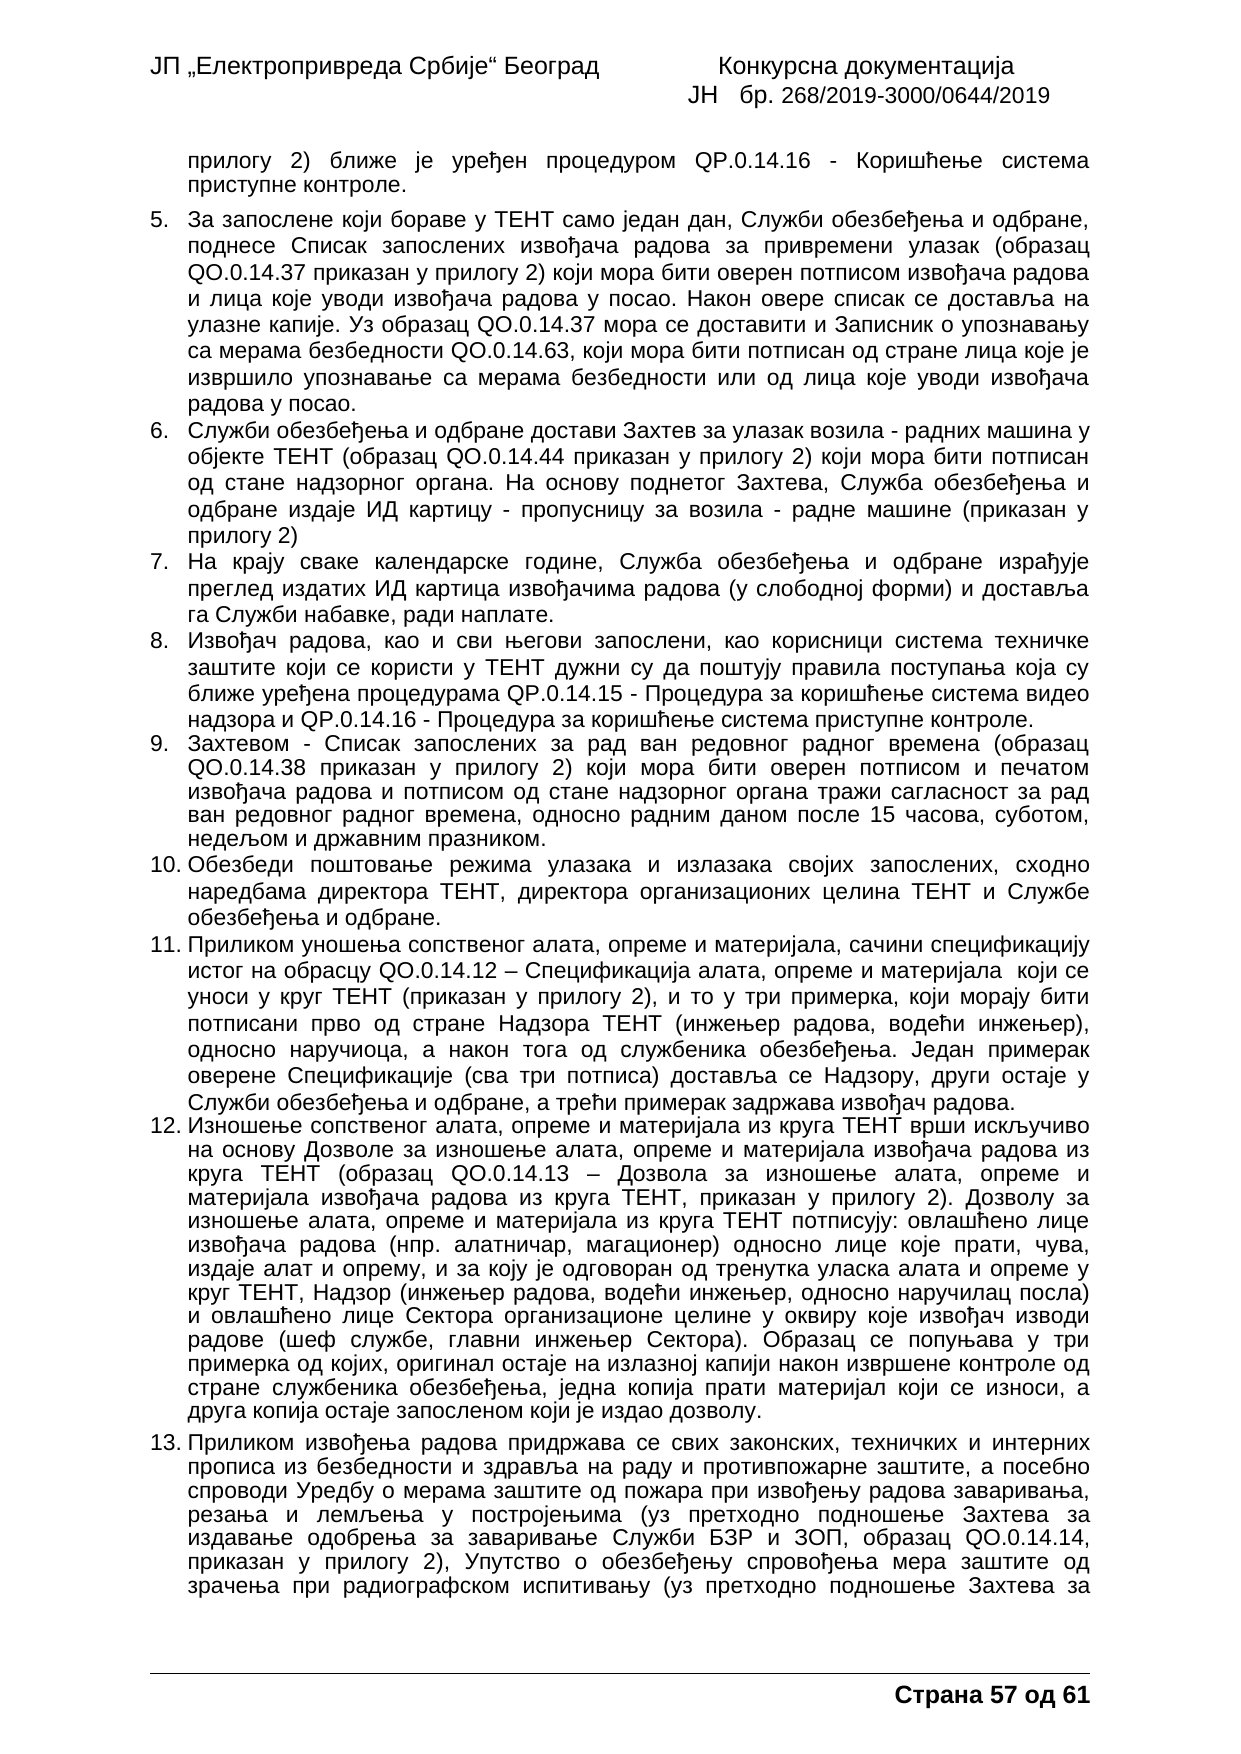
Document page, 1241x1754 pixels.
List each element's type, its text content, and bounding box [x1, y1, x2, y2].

list Служби обезбеђења и одбране достави Захтев за улазак возила - радних машина у објекте ТЕНТ (образац QO.0.14.44 приказан у прилогу 2) који мора бити потписан од стане надзорног органа. На основу поднетог Захтева, Служба обезбеђења и одбране издаје ИД картицу - пропусницу за возила - радне машине (приказан у прилогу 2) [150, 417, 1090, 548]
list Приликом уношења сопственог алата, опреме и материјала, сачини спецификацију истог на обрасцу QO.0.14.12 – Спецификација алата, опреме и материјала који се уноси у круг ТЕНТ (приказан у прилогу 2), и то у три примерка, који морају бити потписани прво од стране Надзора ТЕНТ (инжењер радова, водећи инжењер), односно наручиоца, а након тога од службеника обезбеђења. Један примерак оверене Спецификације (сва три потписа) доставља се Надзору, други остаје у Служби обезбеђења и одбране, а трећи примерак задржава извођач радова. [150, 931, 1090, 1115]
list Изношење сопственог алата, опреме и материјала из круга ТЕНТ врши искључиво на основу Дозволе за изношење алата, опреме и материјала извођача радова из круга ТЕНТ (образац QO.0.14.13 – Дозвола за изношење алата, опреме и материјала извођача радова из круга ТЕНТ, приказан у прилогу 2). Дозволу за изношење алата, опреме и материјала из круга ТЕНТ потписују: овлашћено лице извођача радова (нпр. алатничар, магационер) односно лице које прати, чува, издаје алат и опрему, и за коју је одговоран од тренутка уласка алата и опреме у круг ТЕНТ, Надзор (инжењер радова, водећи инжењер, односно наручилац посла) и овлашћено лице Сектора организационе целине у оквиру које извођач изводи радове (шеф службе, главни инжењер Сектора). Образац се попуњава у три примерка од којих, оригинал остаје на излазној капији након извршене контроле од стране службеника обезбеђења, једна копија прати материјал који се износи, а друга копија остаје запосленом који је издао дозволу. [150, 1115, 1090, 1424]
list Извођач радова, као и сви његови запослени, као корисници система техничке заштите који се користи у ТЕНТ дужни су да поштују правила поступања која су ближе уређена процедурама QP.0.14.15 - Процедура за коришћење система видео надзора и QP.0.14.16 - Процедура за коришћење система приступне контроле. [150, 627, 1090, 733]
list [150, 1432, 1090, 1598]
list На крају сваке календарске године, Служба обезбеђења и одбране израђује преглед издатих ИД картица извођачима радова (у слободној форми) и доставља га Служби набавке, ради наплате. [150, 548, 1090, 627]
list За запослене који бораве у ТЕНТ само један дан, Служби обезбеђења и одбране, поднесе Списак запослених извођача радова за привремени улазак (образац QO.0.14.37 приказан у прилогу 2) који мора бити оверен потписом извођача радова и лица које уводи извођача радова у посао. Након овере списак се доставља на улазне капије. Уз образац QO.0.14.37 мора се доставити и Записник о упознавању са мерама безбедности QO.0.14.63, који мора бити потписан од стране лица које је извршило упознавање са мерама безбедности или од лица које уводи извођача радова у посао. [150, 206, 1090, 417]
list Захтевом - Списак запослених за рад ван редовног радног времена (образац QO.0.14.38 приказан у прилогу 2) који мора бити оверен потписом и печатом извођача радова и потписом од стане надзорног органа тражи сагласност за рад ван редовног радног времена, односно радним даном после 15 часова, суботом, недељом и државним празником. [150, 733, 1090, 851]
list Обезбеди поштовање режима улазака и излазака својих запослених, сходно наредбама директора ТЕНТ, директора организационих целина ТЕНТ и Службе обезбеђења и одбране. [150, 851, 1090, 931]
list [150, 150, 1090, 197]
